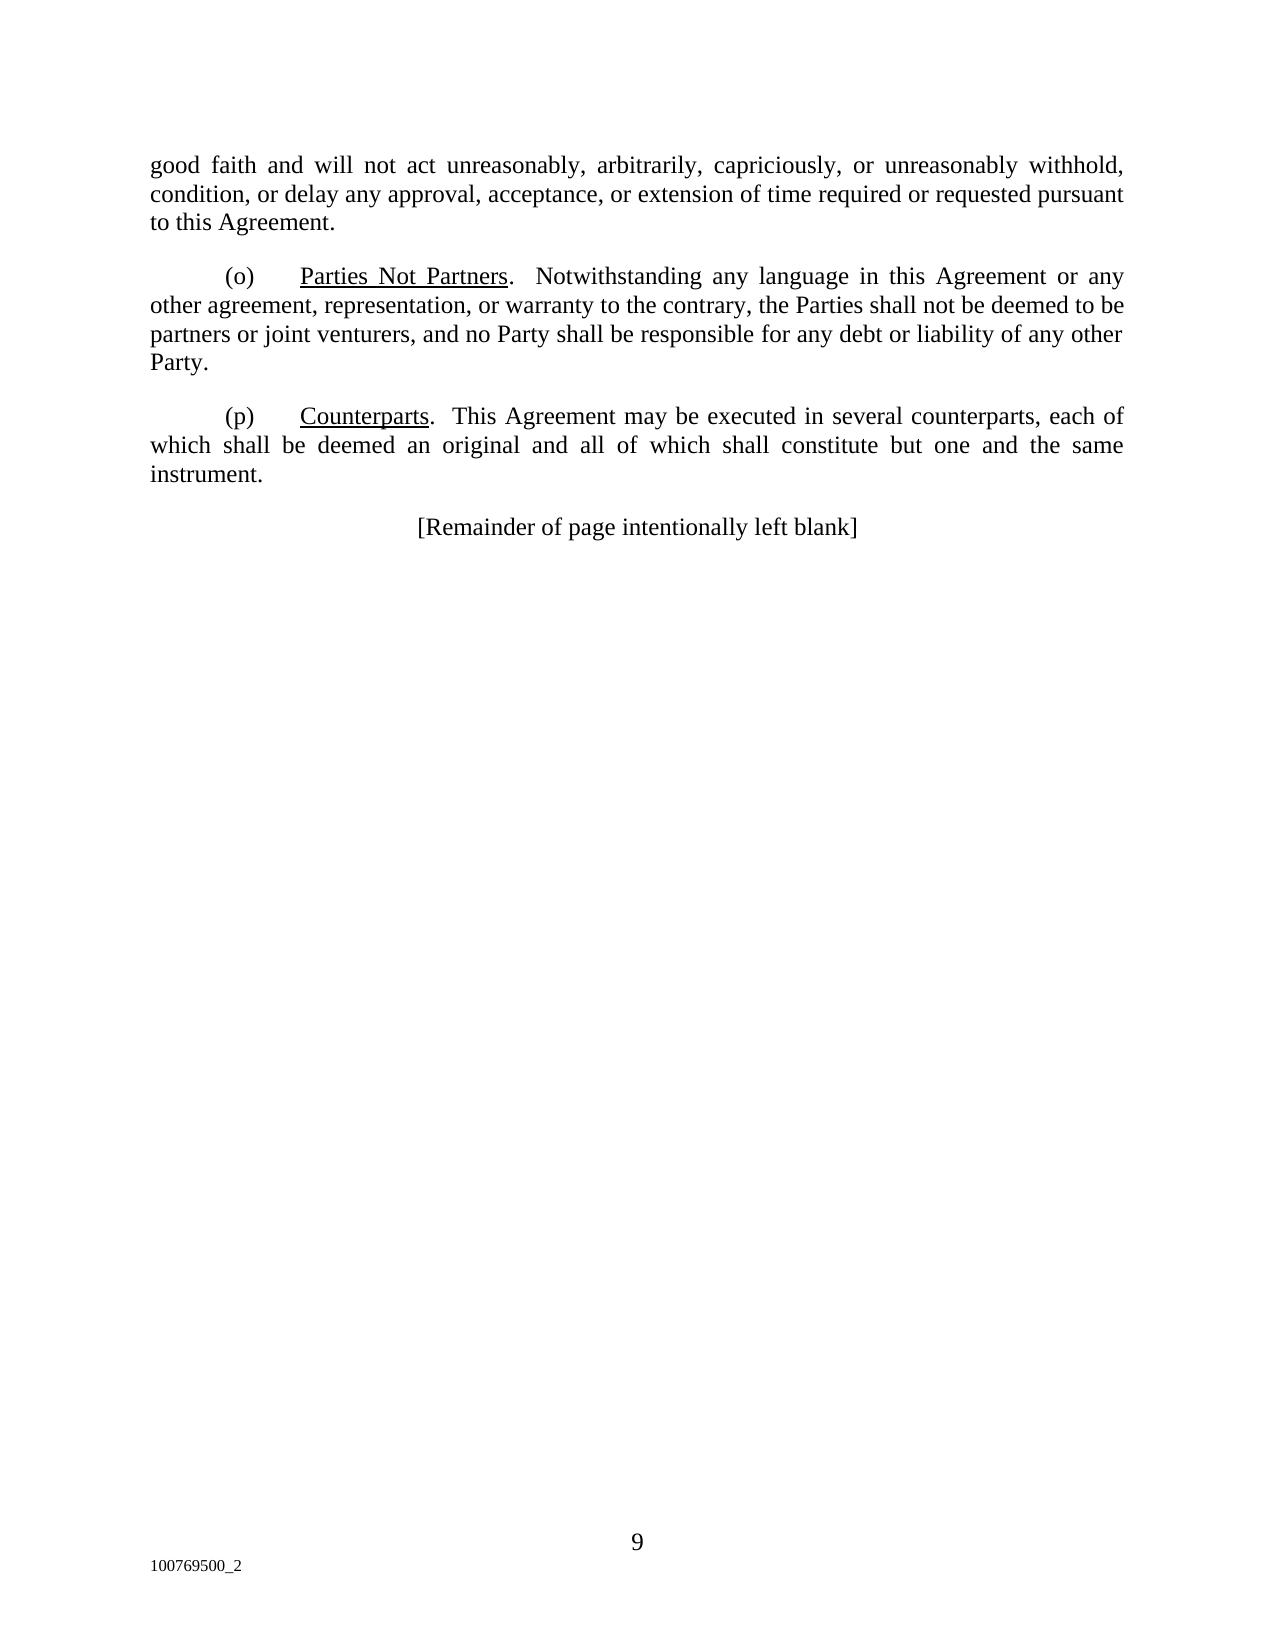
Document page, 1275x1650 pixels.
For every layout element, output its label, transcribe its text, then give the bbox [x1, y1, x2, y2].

text [Remainder of page intentionally left blank] [150, 512, 1125, 541]
subtitle Parties Not Partners. Notwithstanding any language in this Agreement or any other agreement, representation, or warranty to the contrary, the Parties shall not be deemed to be partners or joint venturers, and no Party shall be responsible for any debt or liability of any other Party. [150, 261, 1125, 376]
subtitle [150, 150, 1125, 236]
subtitle Counterparts. This Agreement may be executed in several counterparts, each of which shall be deemed an original and all of which shall constitute but one and the same instrument. [150, 401, 1125, 487]
